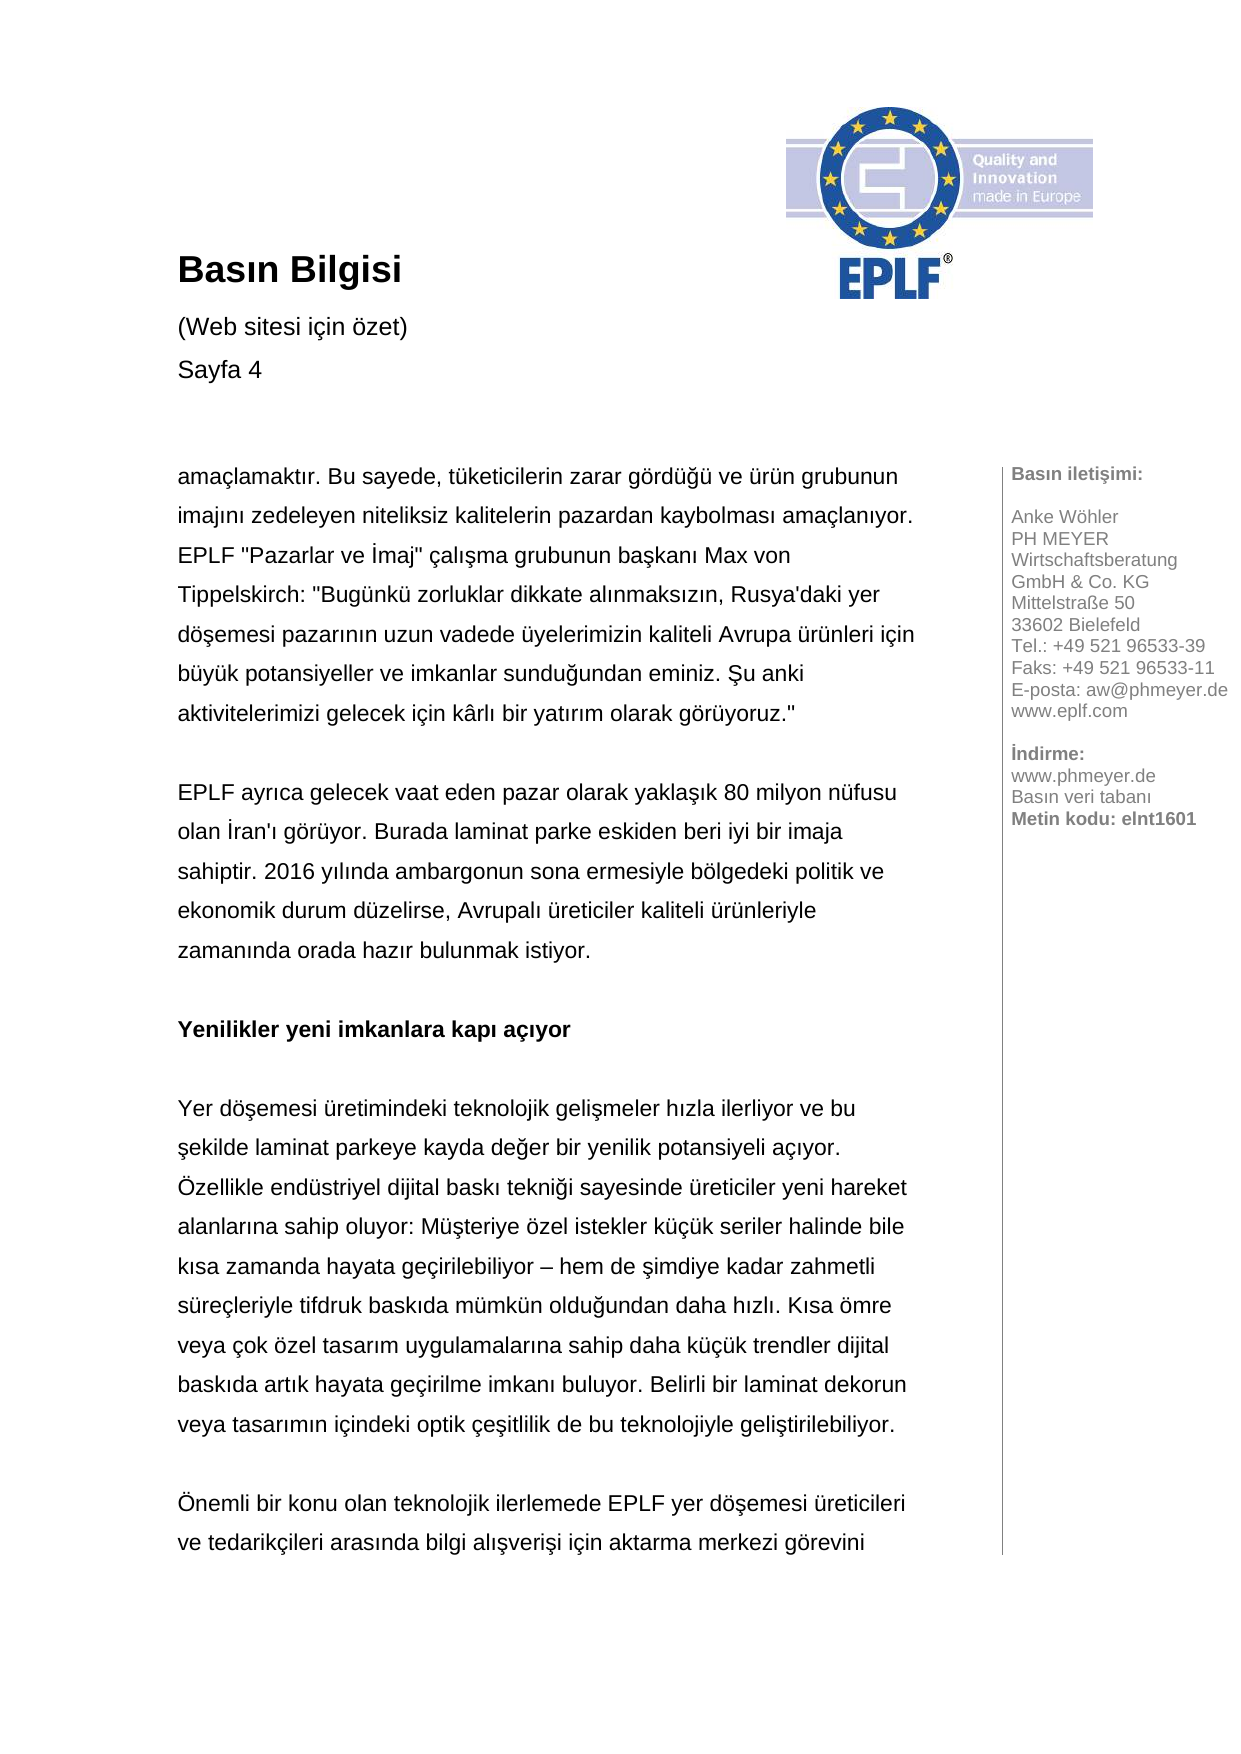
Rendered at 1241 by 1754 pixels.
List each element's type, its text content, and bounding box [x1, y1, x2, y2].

text Yenilikler yeni imkanlara kapı açıyor [177, 1016, 916, 1042]
picture [786, 107, 1093, 299]
text EPLF ayrıca gelecek vaat eden pazar olarak yaklaşık 80 milyon nüfusu olan İran'ı görüyor. Burada laminat parke eskiden beri iyi bir imaja sahiptir. 2016 yılında ambargonun sona ermesiyle bölgedeki politik ve ekonomik durum düzelirse, Avrupalı üreticiler kaliteli ürünleriyle zamanında orada hazır bulunmak istiyor. [177, 779, 916, 963]
